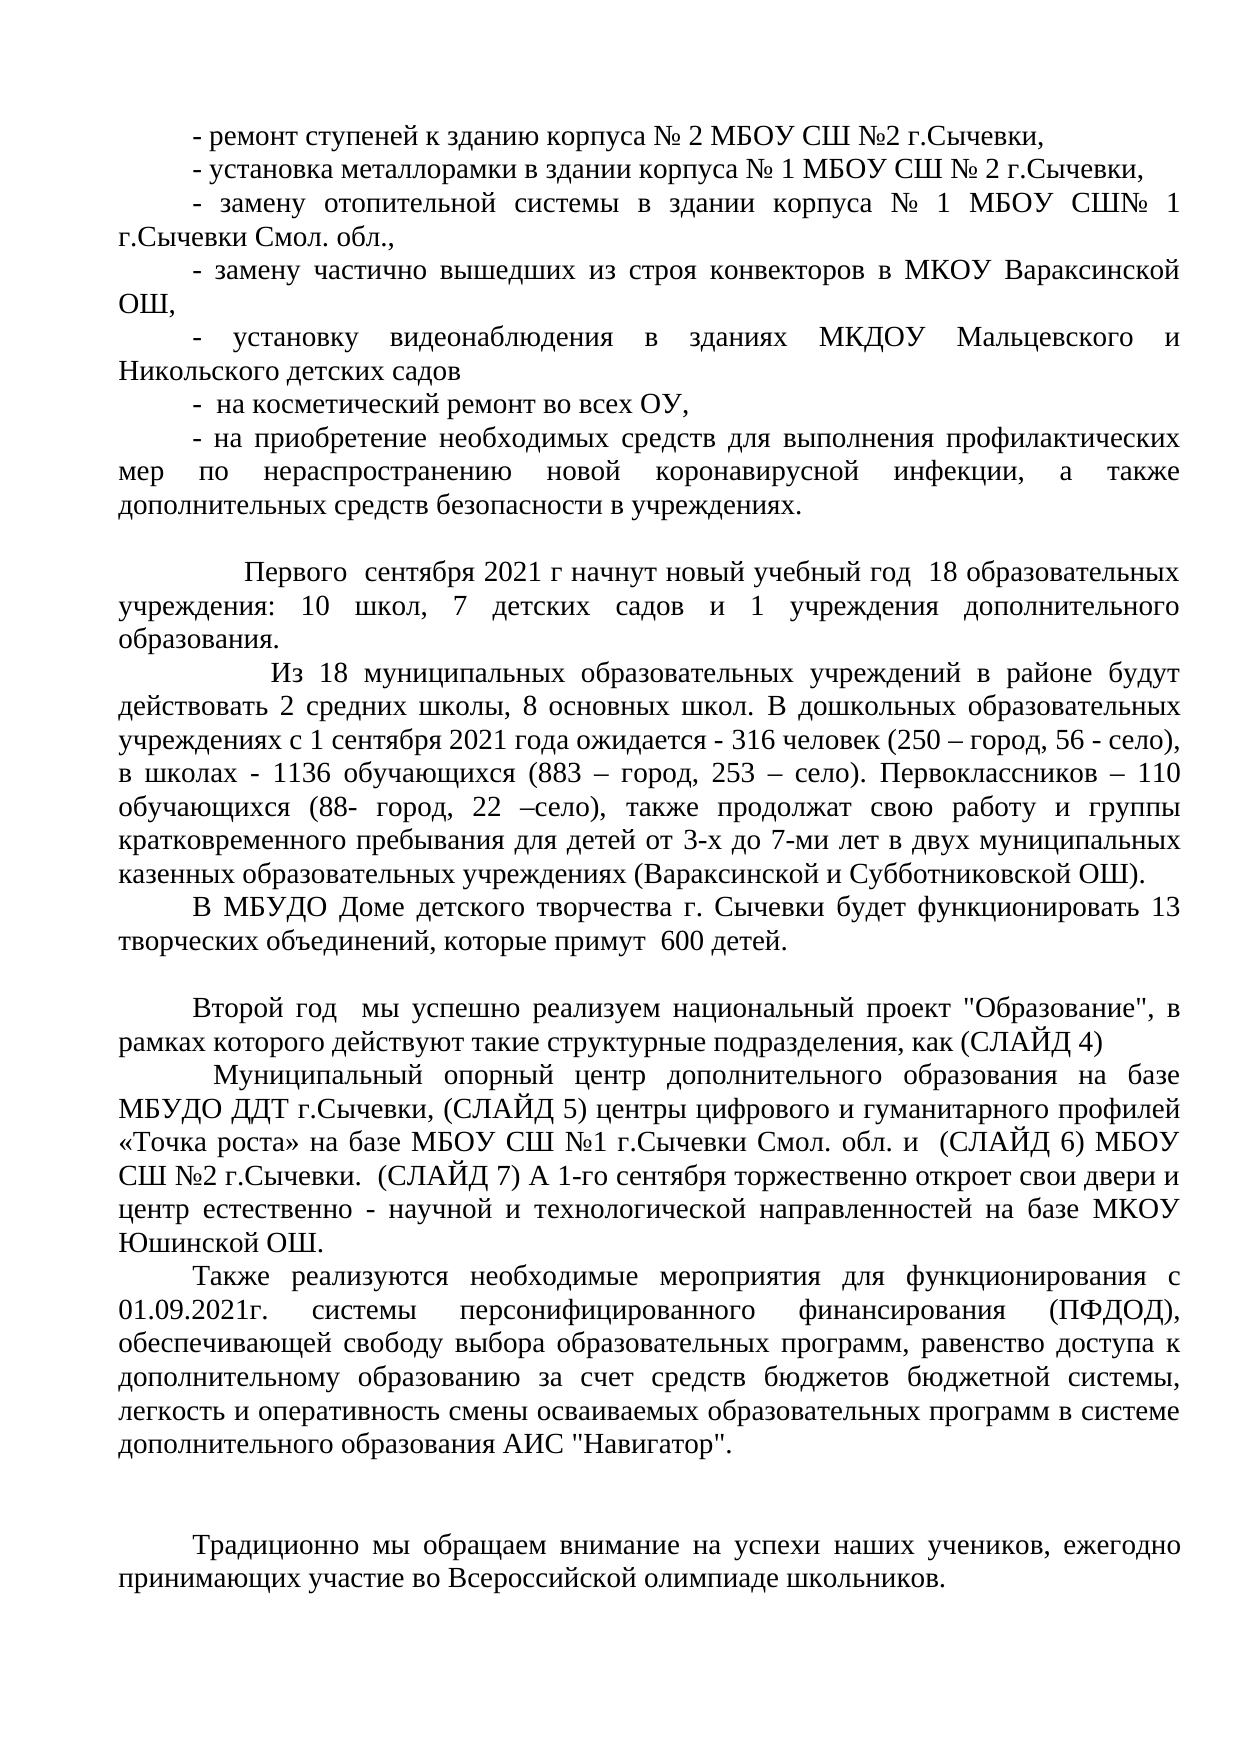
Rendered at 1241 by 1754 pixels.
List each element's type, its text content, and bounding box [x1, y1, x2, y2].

text Из 18 муниципальных образовательных учреждений в районе будут действовать 2 средних школы, 8 основных школ. В дошкольных образовательных учреждениях с 1 сентября 2021 года ожидается - 316 человек (250 – город, 56 - село), в школах - 1136 обучающихся (883 – город, 253 – село). Первоклассников – 110 обучающихся (88- город, 22 –село), также продолжат свою работу и группы кратковременного пребывания для детей от 3-х до 7-ми лет в двух муниципальных казенных образовательных учреждениях (Вараксинской и Субботниковской ОШ). [118, 655, 1181, 889]
text Второй год мы успешно реализуем национальный проект "Образование", в рамках которого действуют такие структурные подразделения, как (СЛАЙД 4) [118, 990, 1181, 1057]
text - ремонт ступеней к зданию корпуса № 2 МБОУ СШ №2 г.Сычевки, [118, 118, 1181, 152]
text Также реализуются необходимые мероприятия для функционирования с 01.09.2021г. системы персонифицированного финансирования (ПФДОД), обеспечивающей свободу выбора образовательных программ, равенство доступа к дополнительному образованию за счет средств бюджетов бюджетной системы, легкость и оперативность смены осваиваемых образовательных программ в системе дополнительного образования АИС "Навигатор". [118, 1258, 1181, 1460]
text - установка металлорамки в здании корпуса № 1 МБОУ СШ № 2 г.Сычевки, [118, 152, 1181, 185]
text - установку видеонаблюдения в зданиях МКДОУ Мальцевского и Никольского детских садов [118, 319, 1181, 386]
text Традиционно мы обращаем внимание на успехи наших учеников, ежегодно принимающих участие во Всероссийской олимпиаде школьников. [118, 1527, 1181, 1594]
text В МБУДО Доме детского творчества г. Сычевки будет функционировать 13 творческих объединений, которые примут 600 детей. [118, 889, 1181, 957]
text - на приобретение необходимых средств для выполнения профилактических мер по нераспространению новой коронавирусной инфекции, а также дополнительных средств безопасности в учреждениях. [118, 420, 1181, 521]
text - замену отопительной системы в здании корпуса № 1 МБОУ СШ№ 1 г.Сычевки Смол. обл., [118, 185, 1181, 252]
text - замену частично вышедших из строя конвекторов в МКОУ Вараксинской ОШ, [118, 252, 1181, 319]
text - на косметический ремонт во всех ОУ, [118, 386, 1181, 420]
text Муниципальный опорный центр дополнительного образования на базе МБУДО ДДТ г.Сычевки, (СЛАЙД 5) центры цифрового и гуманитарного профилей «Точка роста» на базе МБОУ СШ №1 г.Сычевки Смол. обл. и (СЛАЙД 6) МБОУ СШ №2 г.Сычевки. (СЛАЙД 7) А 1-го сентября торжественно откроет свои двери и центр естественно - научной и технологической направленностей на базе МКОУ Юшинской ОШ. [118, 1057, 1181, 1258]
text Первого сентября 2021 г начнут новый учебный год 18 образовательных учреждения: 10 школ, 7 детских садов и 1 учреждения дополнительного образования. [118, 554, 1181, 655]
